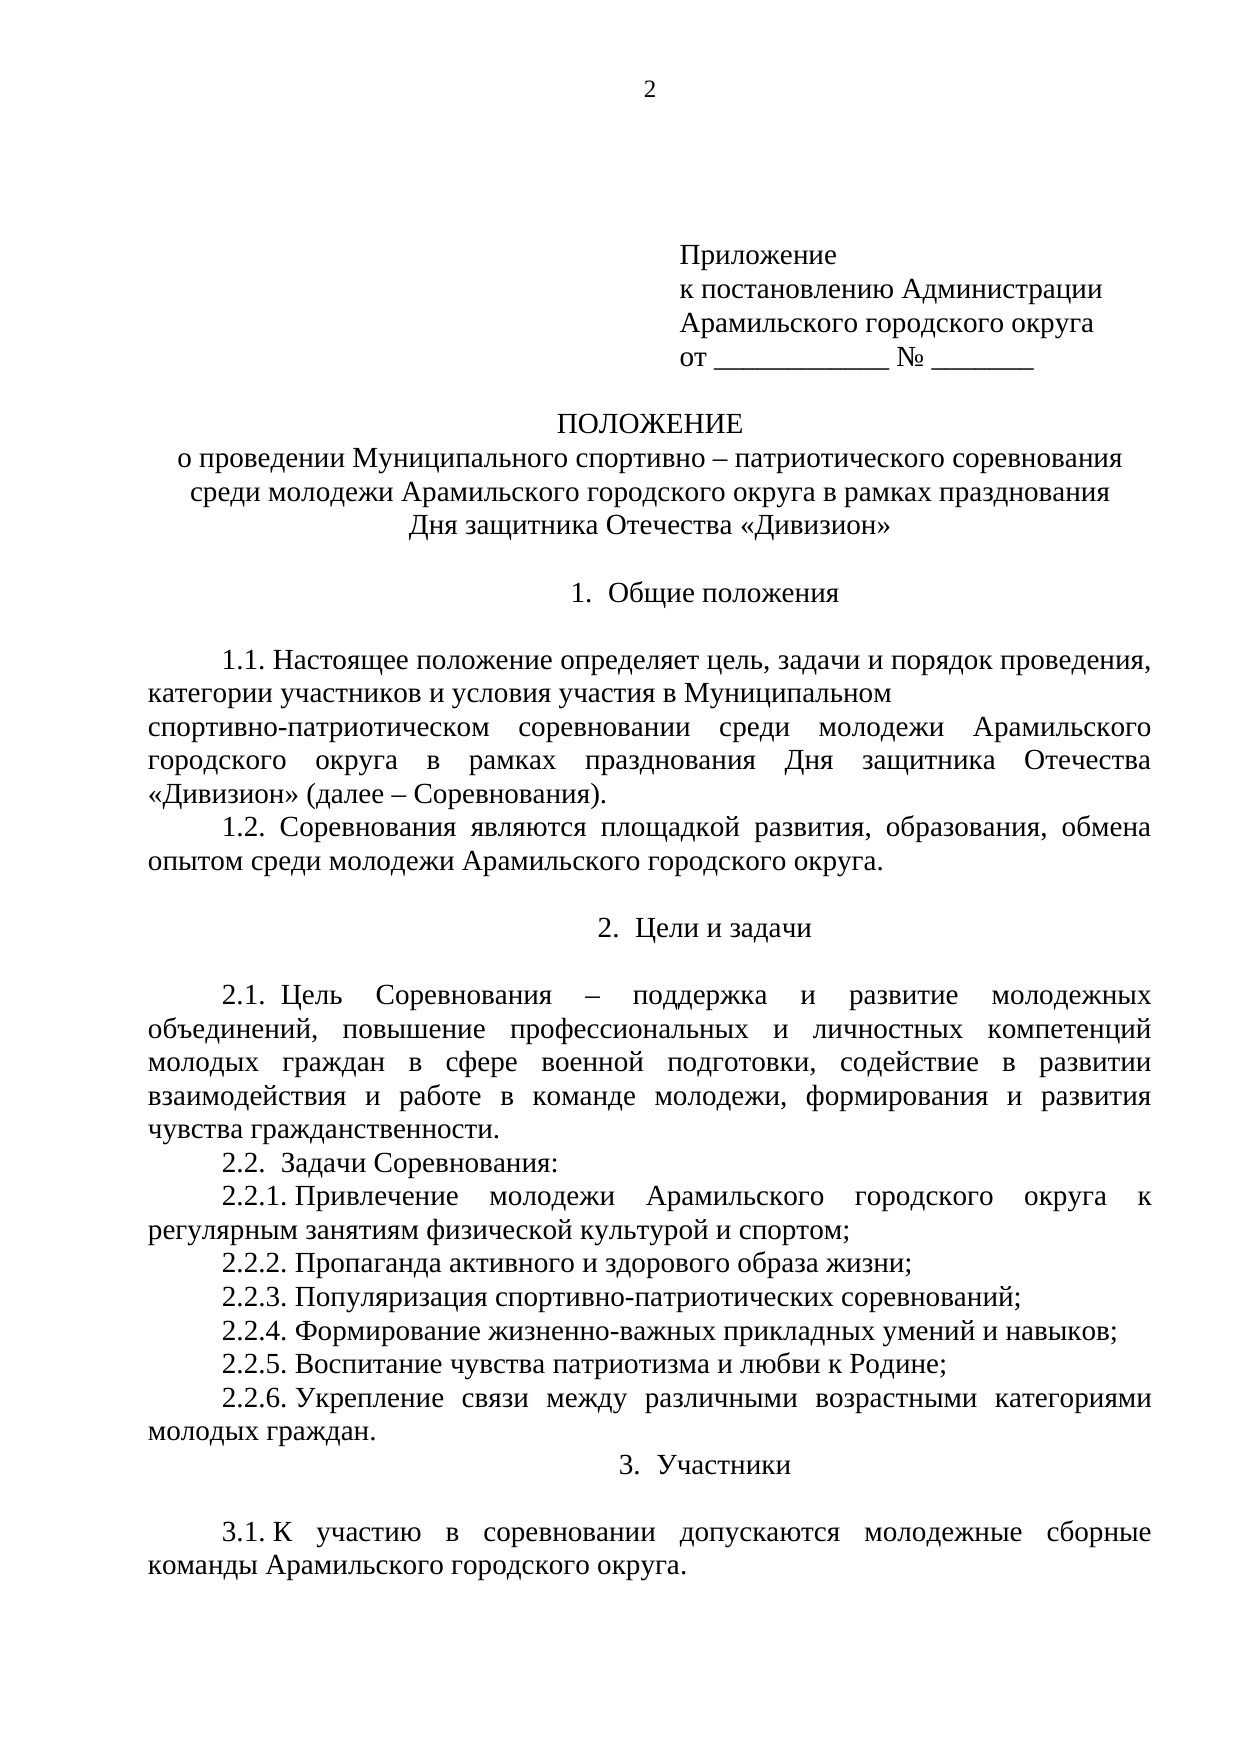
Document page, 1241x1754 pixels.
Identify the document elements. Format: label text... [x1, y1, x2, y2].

text 2.2.6. Укрепление связи между различными возрастными категориями молодых граждан. [148, 1380, 1152, 1447]
text 2.2.3. Популяризация спортивно-патриотических соревнований; [148, 1279, 1152, 1313]
text 2.2.4. Формирование жизненно-важных прикладных умений и навыков; [148, 1313, 1152, 1346]
text 2.2.2. Пропаганда активного и здорового образа жизни; [148, 1246, 1152, 1279]
text 3.1. К участию в соревновании допускаются молодежные сборные команды Арамильского городского округа. [148, 1514, 1152, 1581]
list Участники [257, 1447, 1152, 1480]
text 2.2.5. Воспитание чувства патриотизма и любви к Родине; [148, 1346, 1152, 1380]
text от ____________ № _______ [679, 338, 1152, 372]
text о проведении Муниципального спортивно – патриотического соревнования среди молодежи Арамильского городского округа в рамках празднования [148, 440, 1152, 507]
text ПОЛОЖЕНИЕ [148, 406, 1152, 440]
list Цель Соревнования – поддержка и развитие молодежных объединений, повышение профессиональных и личностных компетенций молодых граждан в сфере военной подготовки, содействие в развитии взаимодействия и работе в команде молодежи, формирования и развития чувства гражданственности. [148, 977, 1152, 1145]
text 1.2. Соревнования являются площадкой развития, образования, обмена опытом среди молодежи Арамильского городского округа. [148, 809, 1152, 877]
text Арамильского городского округа [679, 305, 1152, 338]
list Задачи Соревнования: [222, 1145, 1152, 1178]
text к постановлению Администрации [679, 271, 1152, 305]
list Цели и задачи [257, 910, 1152, 944]
text 1.1. Настоящее положение определяет цель, задачи и порядок проведения, категории участников и условия участия в Муниципальном спортивно-патриотическом соревновании среди молодежи Арамильского городского округа в рамках празднования Дня защитника Отечества «Дивизион» (далее – Соревнования). [148, 642, 1152, 809]
text 2.2.1. Привлечение молодежи Арамильского городского округа к регулярным занятиям физической культурой и спортом; [148, 1178, 1152, 1246]
list Общие положения [257, 575, 1152, 608]
text Дня защитника Отечества «Дивизион» [148, 507, 1152, 541]
text Приложение [679, 237, 1152, 271]
